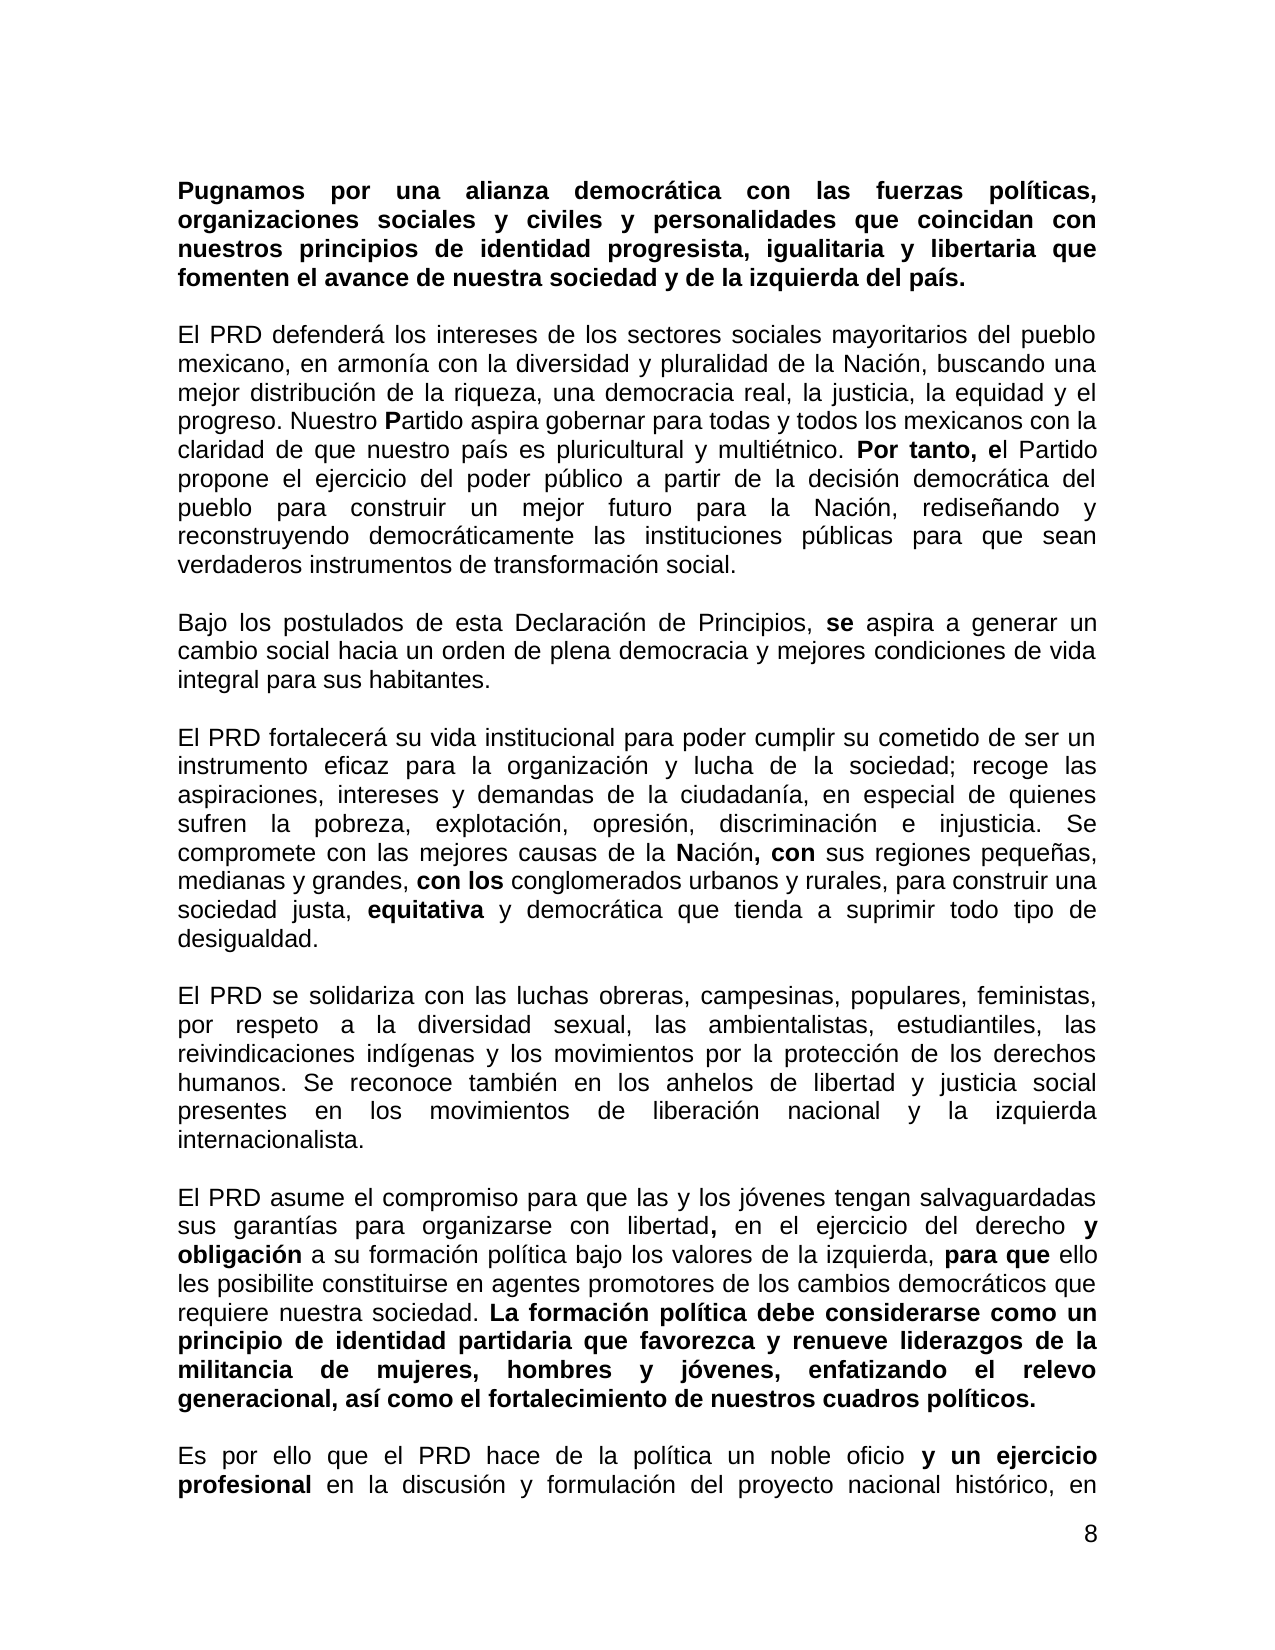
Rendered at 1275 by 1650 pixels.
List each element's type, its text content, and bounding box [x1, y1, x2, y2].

text El PRD defenderá los intereses de los sectores sociales mayoritarios del pueblo mexicano, en armonía con la diversidad y pluralidad de la Nación, buscando una mejor distribución de la riqueza, una democracia real, la justicia, la equidad y el progreso. Nuestro Partido aspira gobernar para todas y todos los mexicanos con la claridad de que nuestro país es pluricultural y multiétnico. Por tanto, el Partido propone el ejercicio del poder público a partir de la decisión democrática del pueblo para construir un mejor futuro para la Nación, rediseñando y reconstruyendo democráticamente las instituciones públicas para que sean verdaderos instrumentos de transformación social. [177, 320, 1098, 579]
text El PRD se solidariza con las luchas obreras, campesinas, populares, feministas, por respeto a la diversidad sexual, las ambientalistas, estudiantiles, las reivindicaciones indígenas y los movimientos por la protección de los derechos humanos. Se reconoce también en los anhelos de libertad y justicia social presentes en los movimientos de liberación nacional y la izquierda internacionalista. [177, 981, 1098, 1154]
text El PRD fortalecerá su vida institucional para poder cumplir su cometido de ser un instrumento eficaz para la organización y lucha de la sociedad; recoge las aspiraciones, intereses y demandas de la ciudadanía, en especial de quienes sufren la pobreza, explotación, opresión, discriminación e injusticia. Se compromete con las mejores causas de la Nación, con sus regiones pequeñas, medianas y grandes, con los conglomerados urbanos y rurales, para construir una sociedad justa, equitativa y democrática que tienda a suprimir todo tipo de desigualdad. [177, 723, 1098, 953]
text Bajo los postulados de esta Declaración de Principios, se aspira a generar un cambio social hacia un orden de plena democracia y mejores condiciones de vida integral para sus habitantes. [177, 608, 1098, 694]
text Pugnamos por una alianza democrática con las fuerzas políticas, organizaciones sociales y civiles y personalidades que coincidan con nuestros principios de identidad progresista, igualitaria y libertaria que fomenten el avance de nuestra sociedad y de la izquierda del país. [177, 176, 1098, 291]
text El PRD asume el compromiso para que las y los jóvenes tengan salvaguardadas sus garantías para organizarse con libertad, en el ejercicio del derecho y obligación a su formación política bajo los valores de la izquierda, para que ello les posibilite constituirse en agentes promotores de los cambios democráticos que requiere nuestra sociedad. La formación política debe considerarse como un principio de identidad partidaria que favorezca y renueve liderazgos de la militancia de mujeres, hombres y jóvenes, enfatizando el relevo generacional, así como el fortalecimiento de nuestros cuadros políticos. [177, 1183, 1098, 1413]
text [177, 1441, 1098, 1499]
